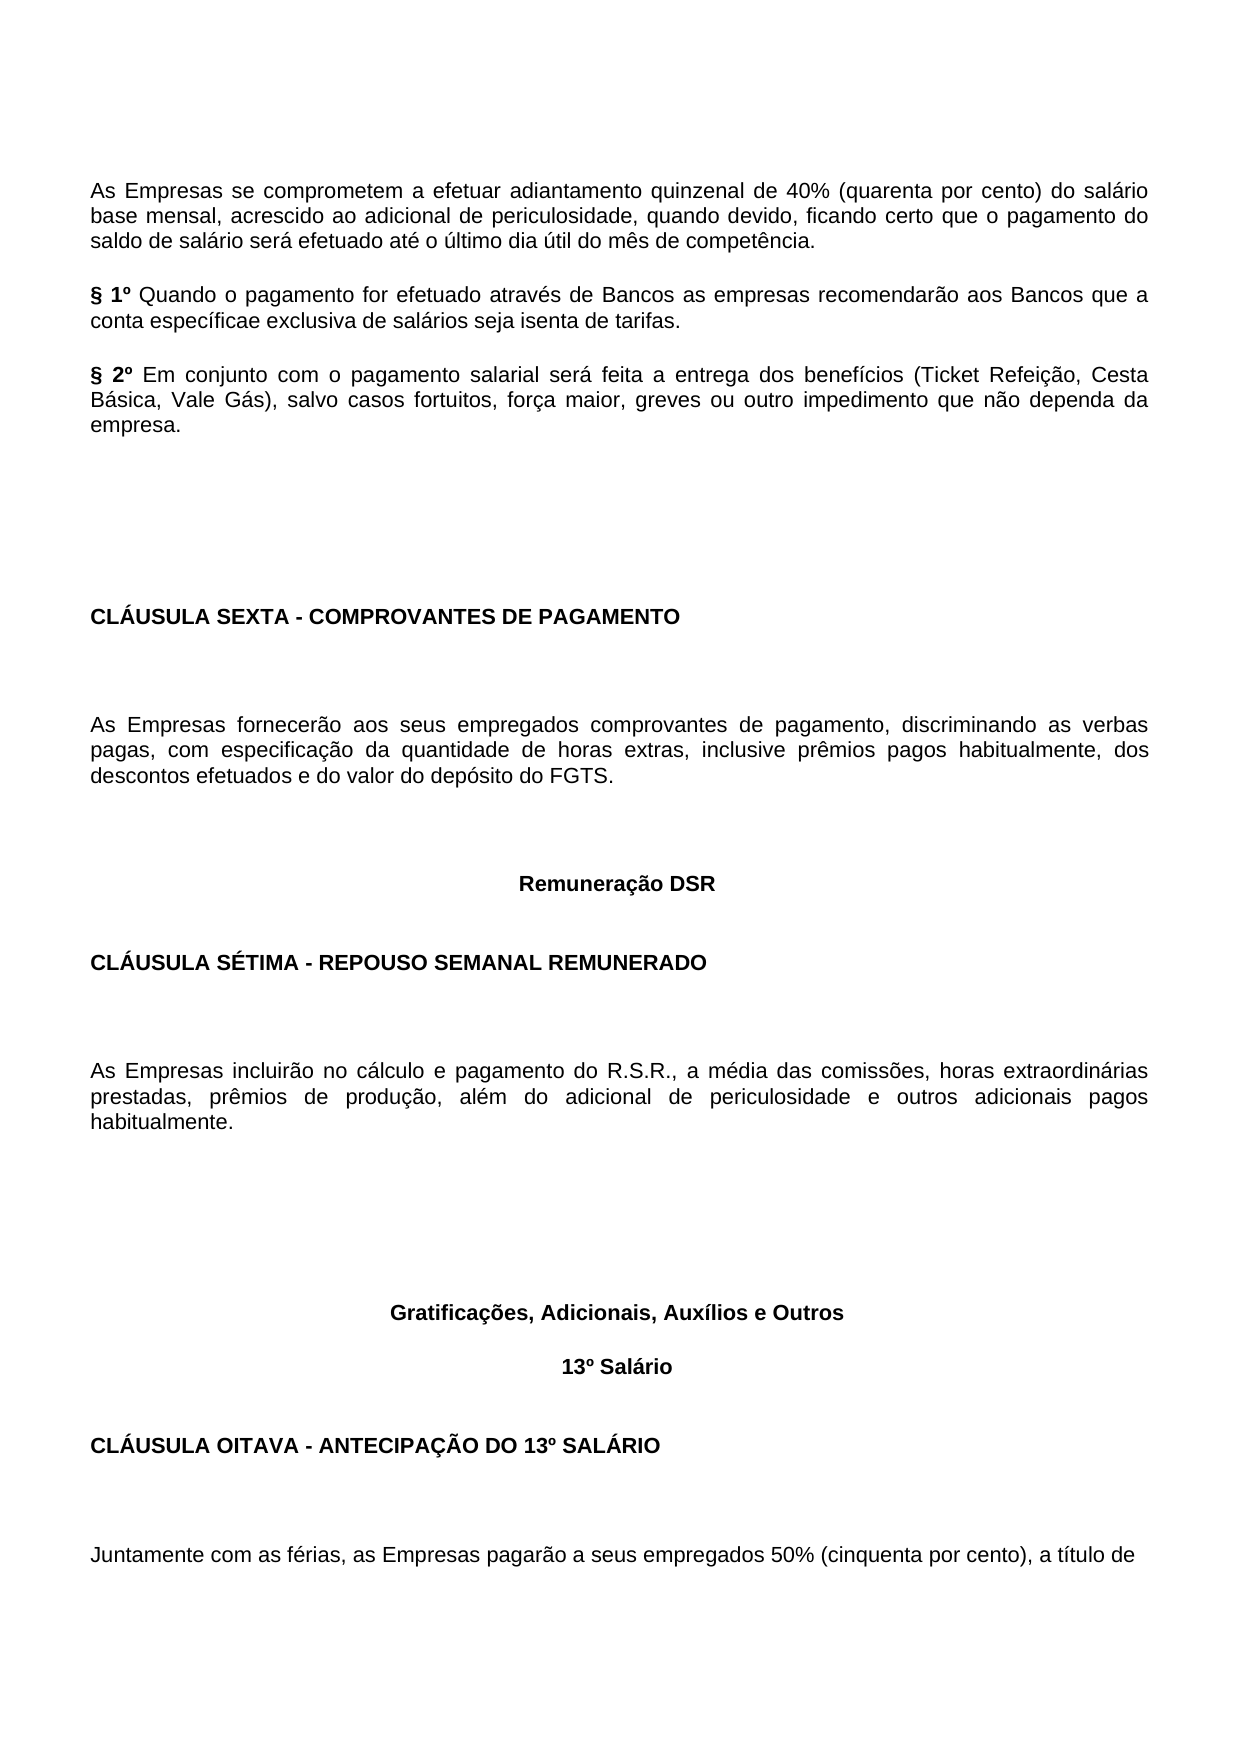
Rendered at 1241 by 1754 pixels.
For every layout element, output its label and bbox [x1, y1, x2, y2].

table_header [89, 118, 1152, 1568]
